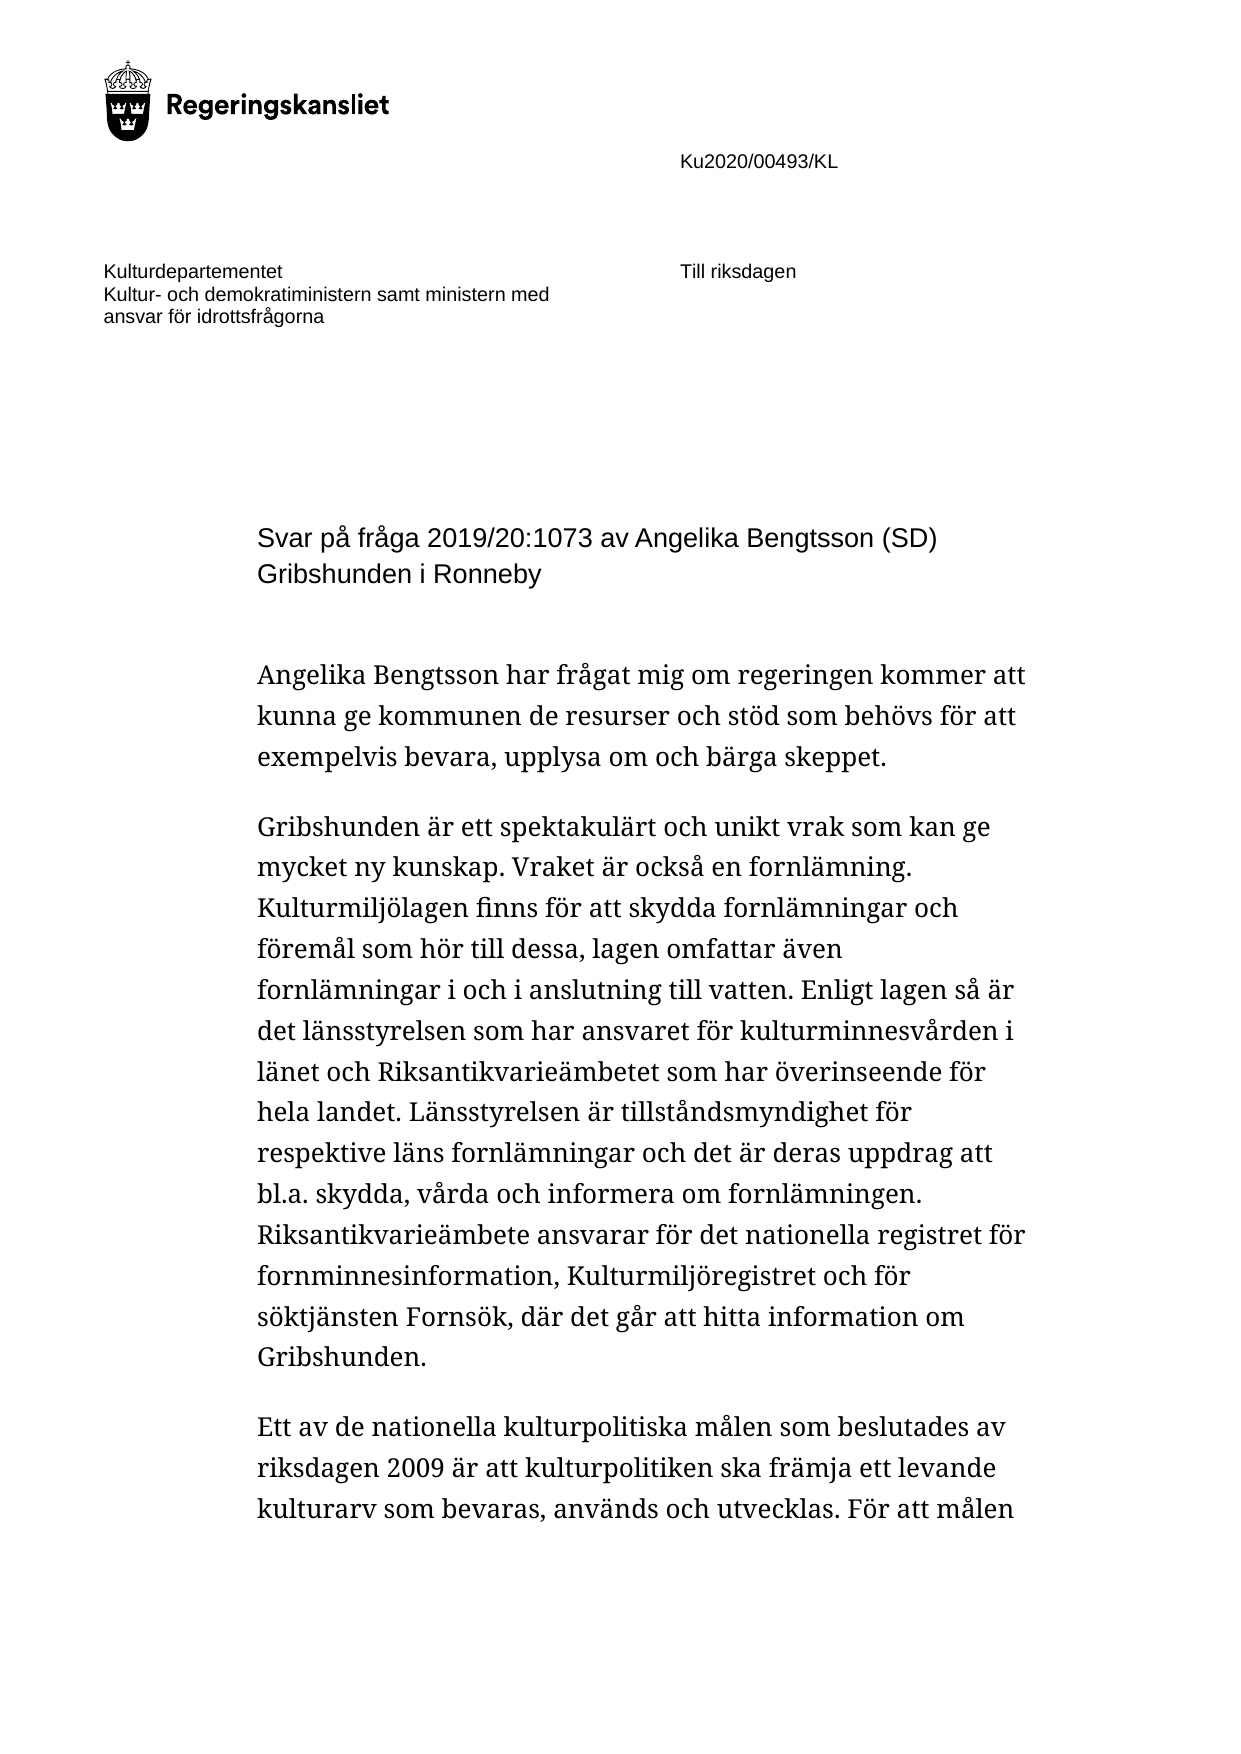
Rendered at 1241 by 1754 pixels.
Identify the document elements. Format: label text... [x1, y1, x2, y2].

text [257, 1409, 1033, 1526]
title Svar på fråga 2019/20:1073 av Angelika Bengtsson (SD) Gribshunden i Ronneby [257, 522, 1033, 589]
text Gribshunden är ett spektakulärt och unikt vrak som kan ge mycket ny kunskap. Vraket är också en fornlämning. Kulturmiljölagen finns för att skydda fornlämningar och föremål som hör till dessa, lagen omfattar även fornlämningar i och i anslutning till vatten. Enligt lagen så är det länsstyrelsen som har ansvaret för kulturminnesvården i länet och Riksantikvarieämbetet som har överinseende för hela landet. Länsstyrelsen är tillståndsmyndighet för respektive läns fornlämningar och det är deras uppdrag att bl.a. skydda, vårda och informera om fornlämningen. Riksantikvarieämbete ansvarar för det nationella registret för fornminnesinformation, Kulturmiljöregistret och för söktjänsten Fornsök, där det går att hitta information om Gribshunden. [257, 808, 1033, 1374]
text Angelika Bengtsson har frågat mig om regeringen kommer att kunna ge kommunen de resurser och stöd som behövs för att exempelvis bevara, upplysa om och bärga skeppet. [257, 657, 1033, 774]
